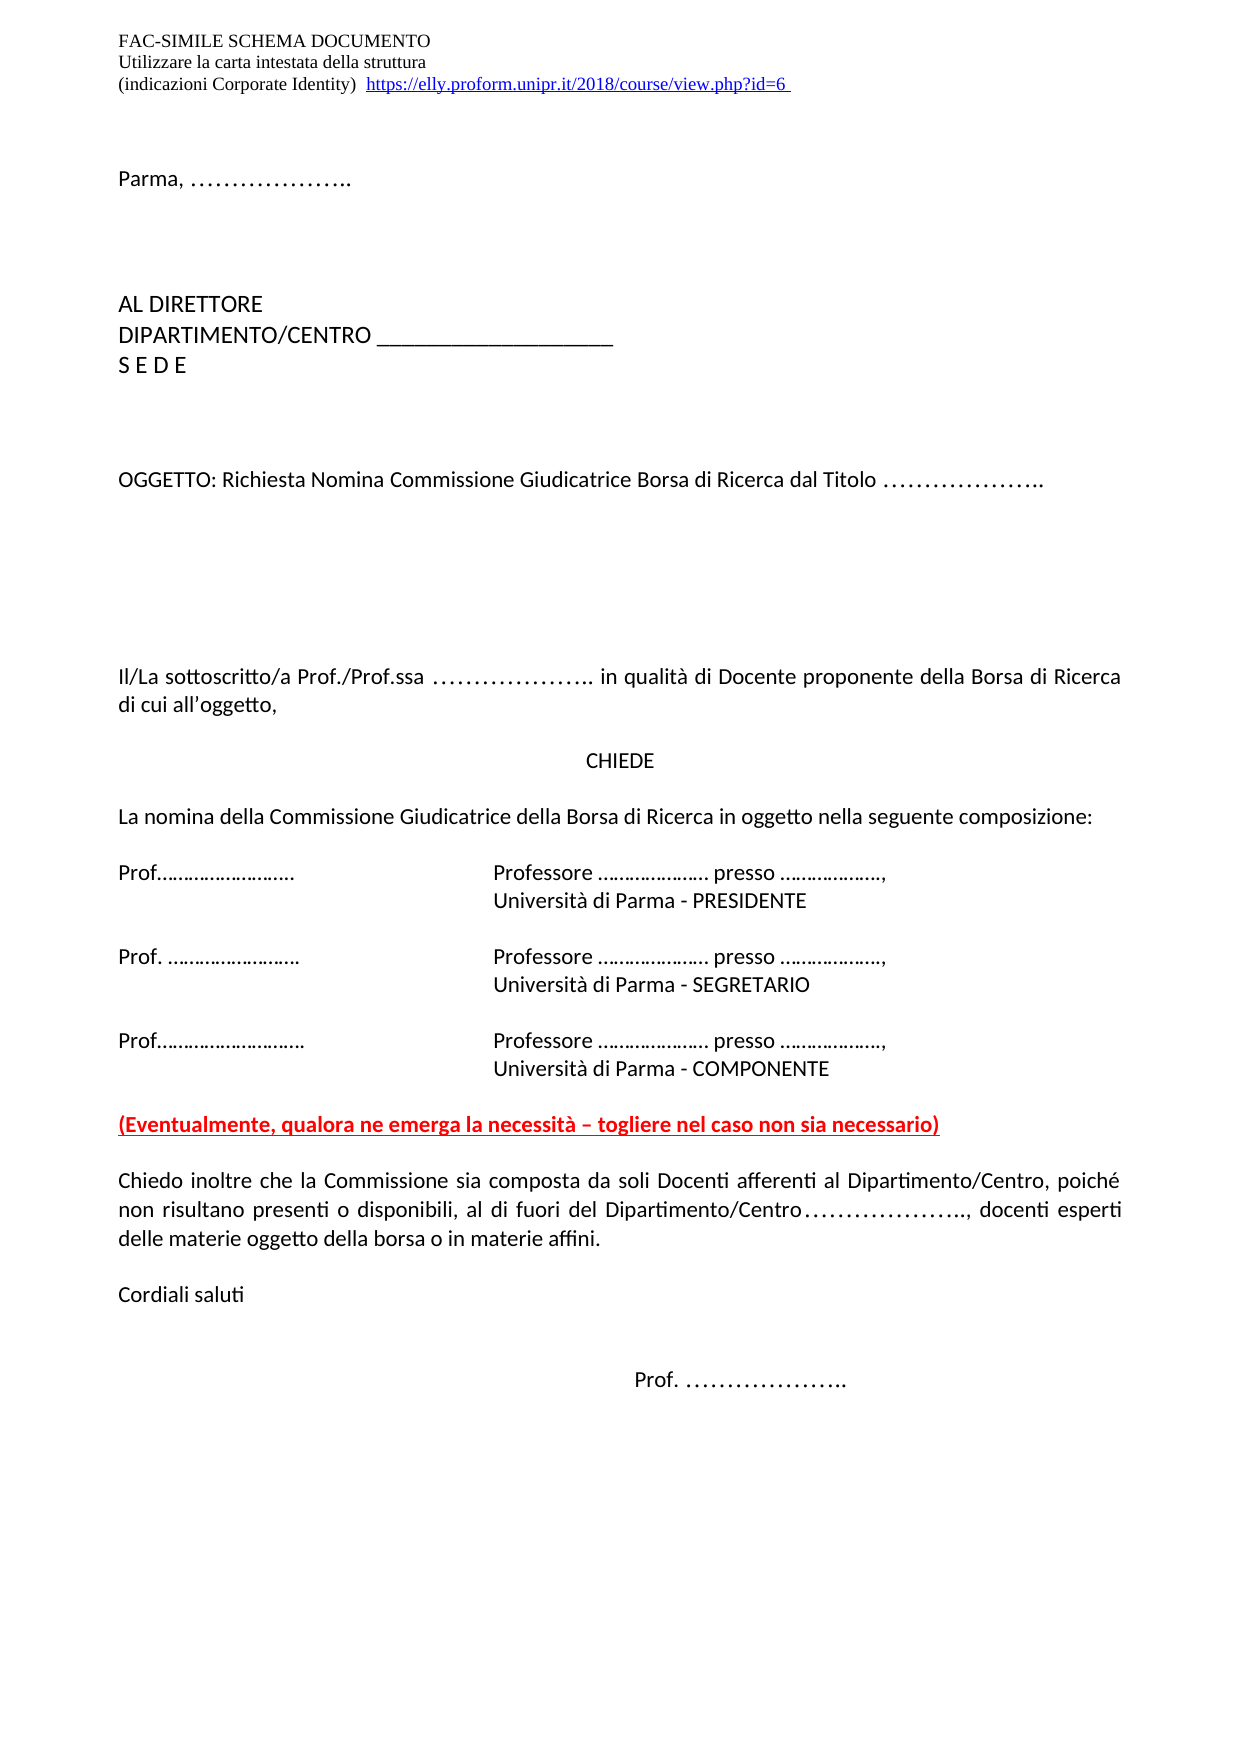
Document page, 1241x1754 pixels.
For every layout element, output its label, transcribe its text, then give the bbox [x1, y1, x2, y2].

text S E D E [118, 349, 1122, 380]
text (Eventualmente, qualora ne emerga la necessità – togliere nel caso non sia necessario) [118, 1111, 1122, 1138]
text Chiedo inoltre che la Commissione sia composta da soli Docenti afferenti al Dipartimento/Centro, poiché non risultano presenti o disponibili, al di fuori del Dipartimento/Centro……………….., docenti esperti delle materie oggetto della borsa o in materie affini. [118, 1167, 1122, 1252]
text Parma, ……………….. [118, 163, 1122, 192]
text Il/La sottoscritto/a Prof./Prof.ssa ……………….. in qualità di Docente proponente della Borsa di Ricerca di cui all’oggetto, [118, 661, 1122, 718]
text Prof. ……………………. Professore ………………… presso ………………., [118, 942, 1122, 970]
text AL DIRETTORE [118, 288, 1122, 319]
text Università di Parma - COMPONENTE [118, 1054, 1122, 1082]
text Prof. ……………….. [193, 1364, 1122, 1393]
text Prof…………………….. Professore ………………… presso ………………., [118, 858, 1122, 886]
text Università di Parma - SEGRETARIO [118, 970, 1122, 998]
text Prof………………………. Professore ………………… presso ………………., [118, 1026, 1122, 1054]
text La nomina della Commissione Giudicatrice della Borsa di Ricerca in oggetto nella seguente composizione: [118, 802, 1122, 830]
text Cordiali saluti [118, 1280, 1122, 1308]
text OGGETTO: Richiesta Nomina Commissione Giudicatrice Borsa di Ricerca dal Titolo ……………….. [118, 464, 1122, 493]
text CHIEDE [118, 746, 1122, 774]
text Università di Parma - PRESIDENTE [118, 886, 1122, 914]
text DIPARTIMENTO/CENTRO ___________________ [118, 319, 1122, 349]
